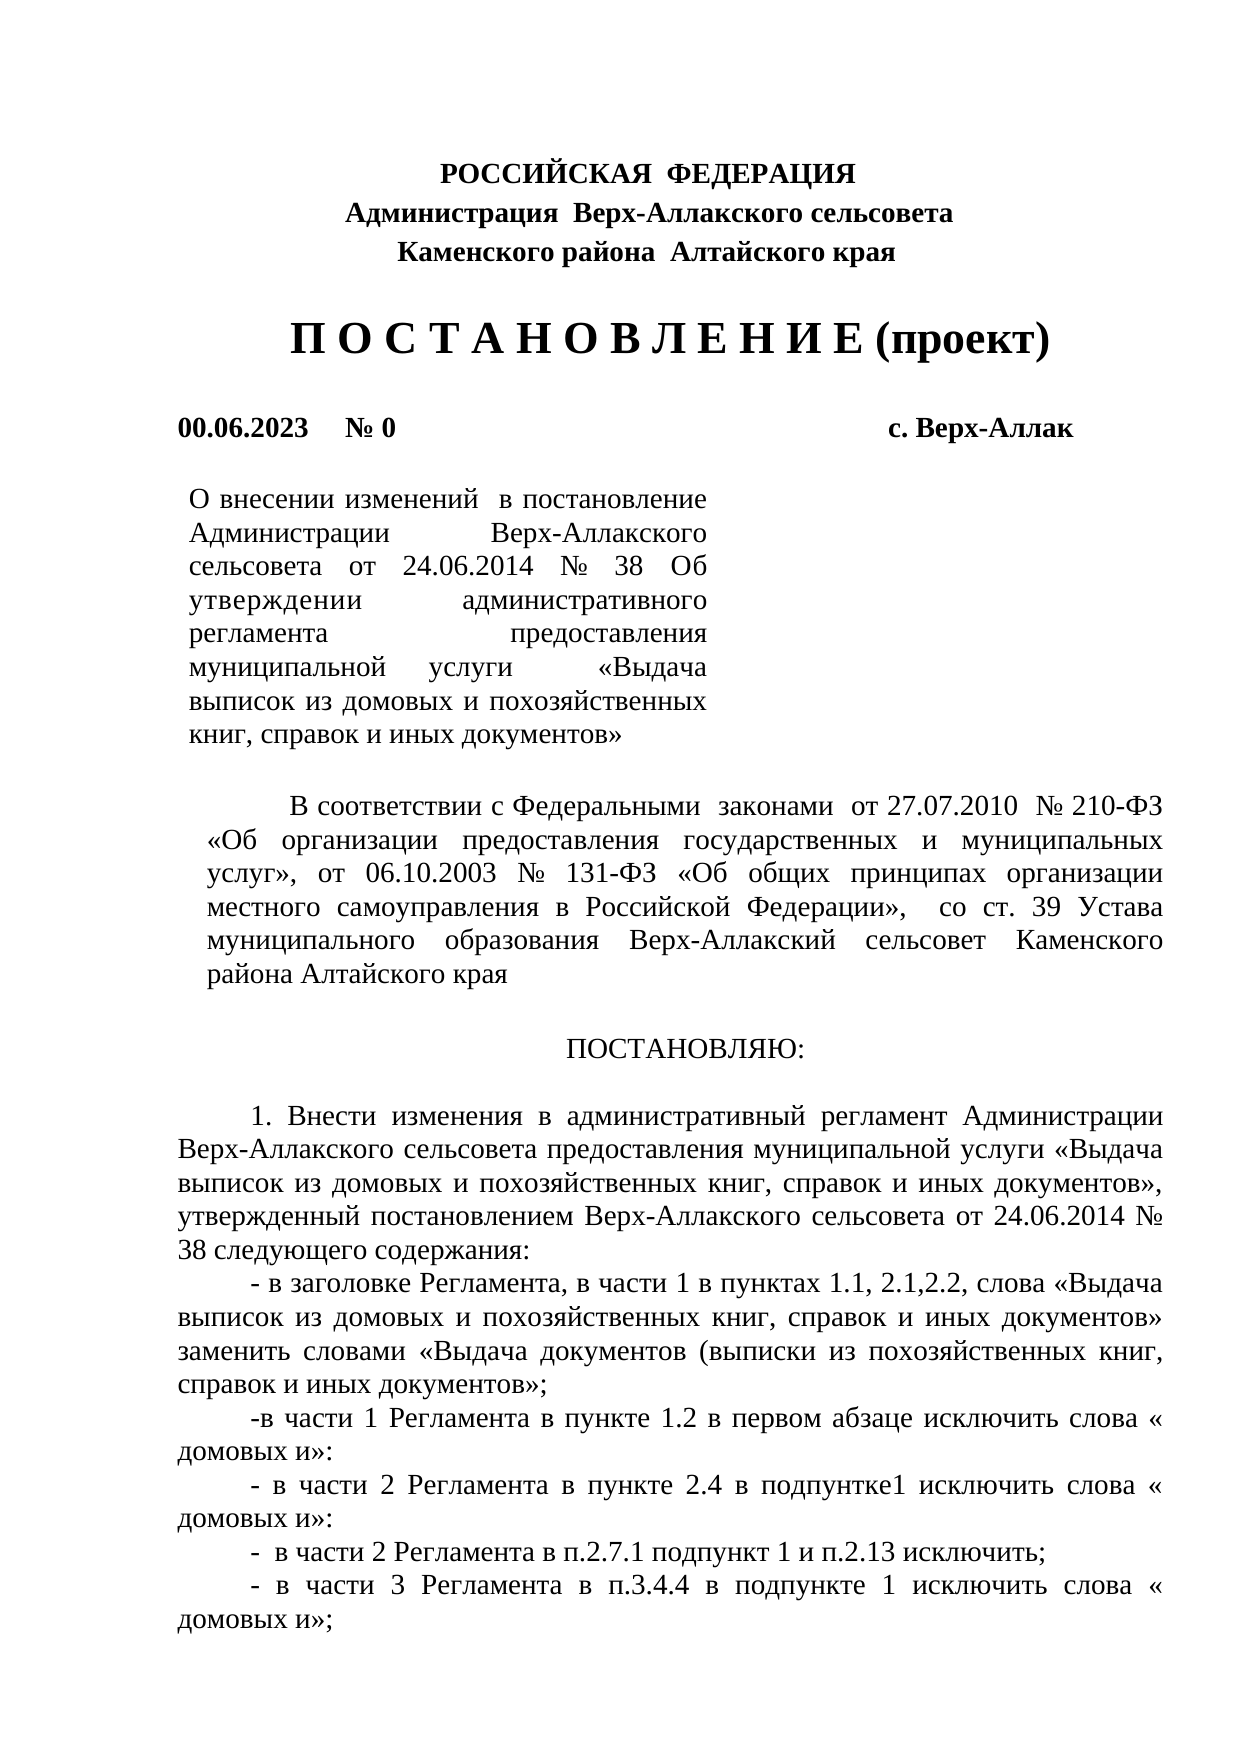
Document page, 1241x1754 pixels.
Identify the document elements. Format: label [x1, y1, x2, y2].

table_header [166, 118, 1175, 1634]
